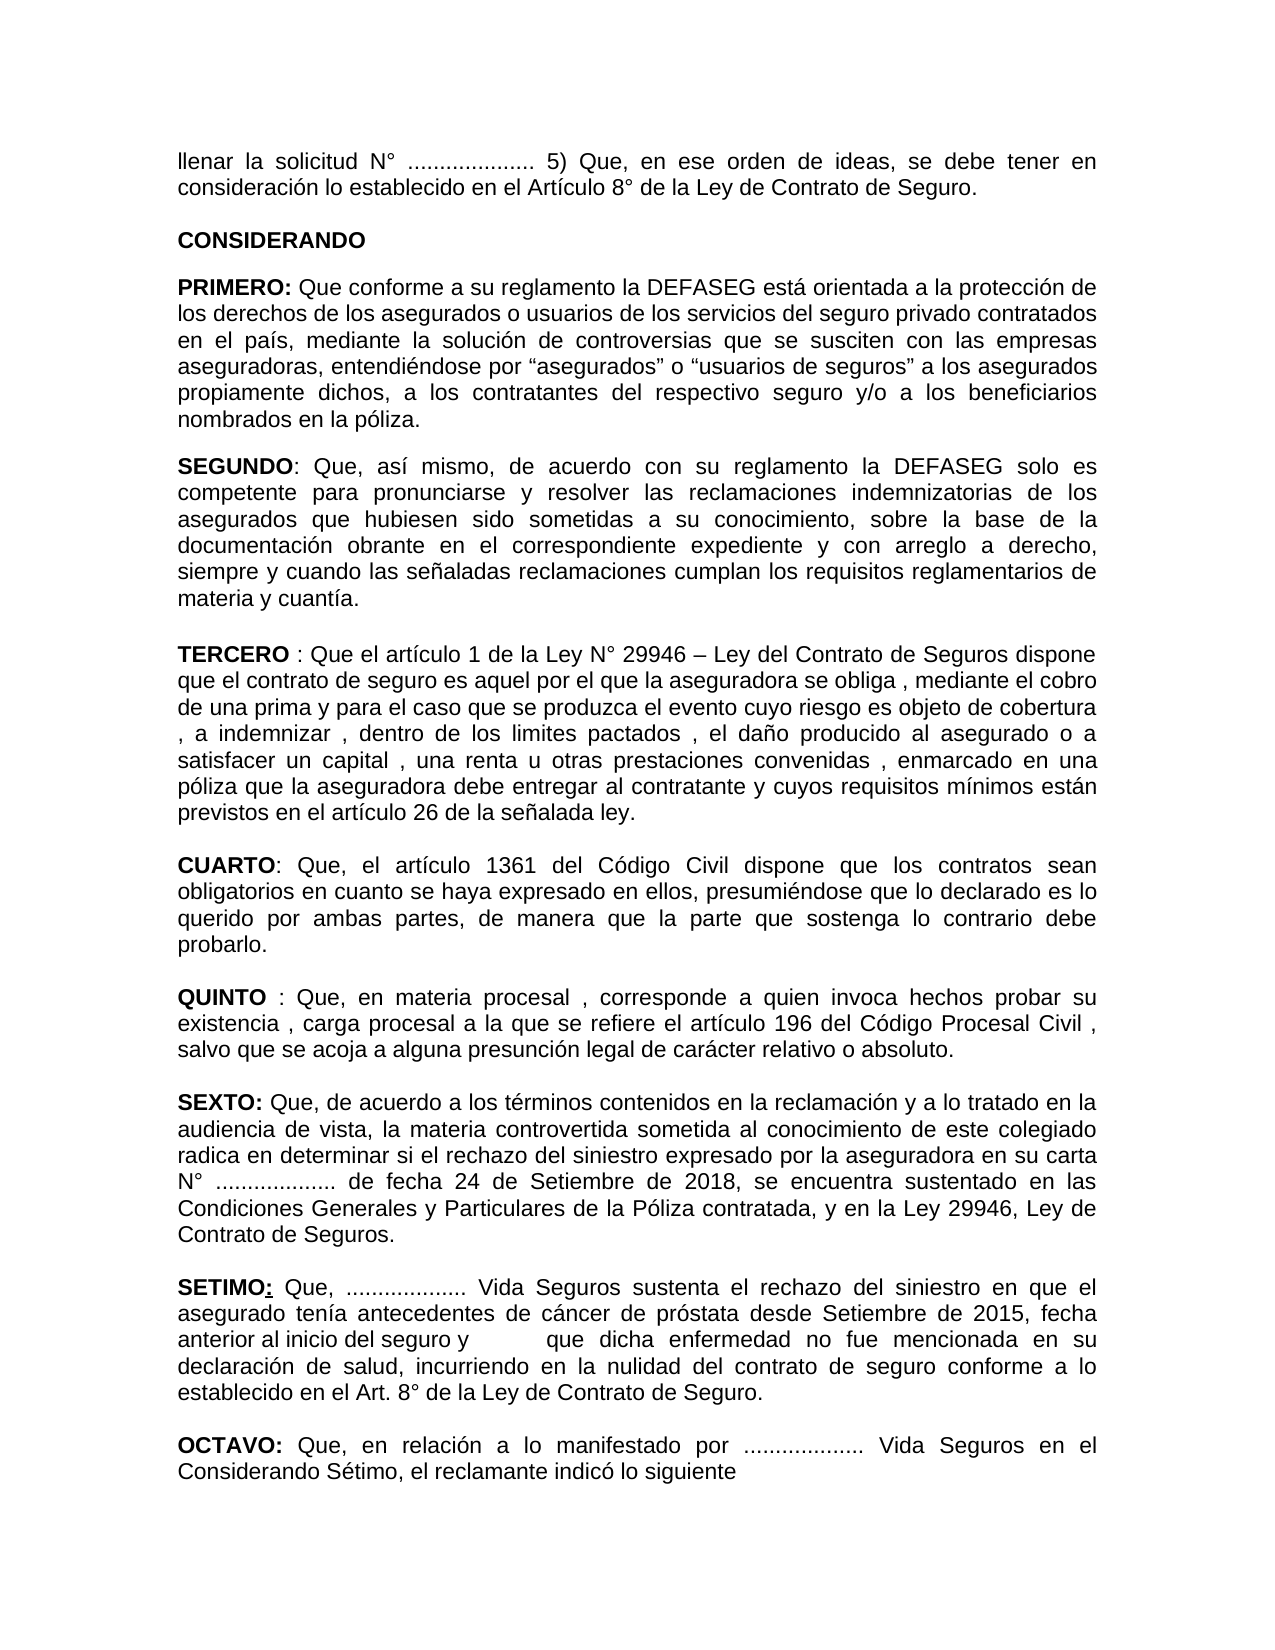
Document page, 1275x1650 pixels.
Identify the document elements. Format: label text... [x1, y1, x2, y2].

text CONSIDERANDO [177, 227, 1098, 253]
text SEXTO: Que, de acuerdo a los términos contenidos en la reclamación y a lo tratado en la audiencia de vista, la materia controvertida sometida al conocimiento de este colegiado radica en determinar si el rechazo del siniestro expresado por la aseguradora en su carta N° ................... de fecha 24 de Setiembre de 2018, se encuentra sustentado en las Condiciones Generales y Particulares de la Póliza contratada, y en la Ley 29946, Ley de Contrato de Seguros. [177, 1089, 1098, 1247]
text PRIMERO: Que conforme a su reglamento la DEFASEG está orientada a la protección de los derechos de los asegurados o usuarios de los servicios del seguro privado contratados en el país, mediante la solución de controversias que se susciten con las empresas aseguradoras, entendiéndose por “asegurados” o “usuarios de seguros” a los asegurados propiamente dichos, a los contratantes del respectivo seguro y/o a los beneficiarios nombrados en la póliza. [177, 274, 1098, 432]
text SEGUNDO: Que, así mismo, de acuerdo con su reglamento la DEFASEG solo es competente para pronunciarse y resolver las reclamaciones indemnizatorias de los asegurados que hubiesen sido sometidas a su conocimiento, sobre la base de la documentación obrante en el correspondiente expediente y con arreglo a derecho, siempre y cuando las señaladas reclamaciones cumplan los requisitos reglamentarios de materia y cuantía. [177, 453, 1098, 611]
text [177, 148, 1098, 200]
text CUARTO: Que, el artículo 1361 del Código Civil dispone que los contratos sean obligatorios en cuanto se haya expresado en ellos, presumiéndose que lo declarado es lo querido por ambas partes, de manera que la parte que sostenga lo contrario debe probarlo. [177, 852, 1098, 957]
text QUINTO : Que, en materia procesal , corresponde a quien invoca hechos probar su existencia , carga procesal a la que se refiere el artículo 196 del Código Procesal Civil , salvo que se acoja a alguna presunción legal de carácter relativo o absoluto. [177, 984, 1098, 1063]
text SETIMO: Que, ................... Vida Seguros sustenta el rechazo del siniestro en que el asegurado tenía antecedentes de cáncer de próstata desde Setiembre de 2015, fecha anterior al inicio del seguro y que dicha enfermedad no fue mencionada en su declaración de salud, incurriendo en la nulidad del contrato de seguro conforme a lo establecido en el Art. 8° de la Ley de Contrato de Seguro. [177, 1274, 1098, 1405]
text TERCERO : Que el artículo 1 de la Ley N° 29946 – Ley del Contrato de Seguros dispone que el contrato de seguro es aquel por el que la aseguradora se obliga , mediante el cobro de una prima y para el caso que se produzca el evento cuyo riesgo es objeto de cobertura , a indemnizar , dentro de los limites pactados , el daño producido al asegurado o a satisfacer un capital , una renta u otras prestaciones convenidas , enmarcado en una póliza que la aseguradora debe entregar al contratante y cuyos requisitos mínimos están previstos en el artículo 26 de la señalada ley. [177, 641, 1098, 826]
text OCTAVO: Que, en relación a lo manifestado por ................... Vida Seguros en el Considerando Sétimo, el reclamante indicó lo siguiente [177, 1432, 1098, 1484]
